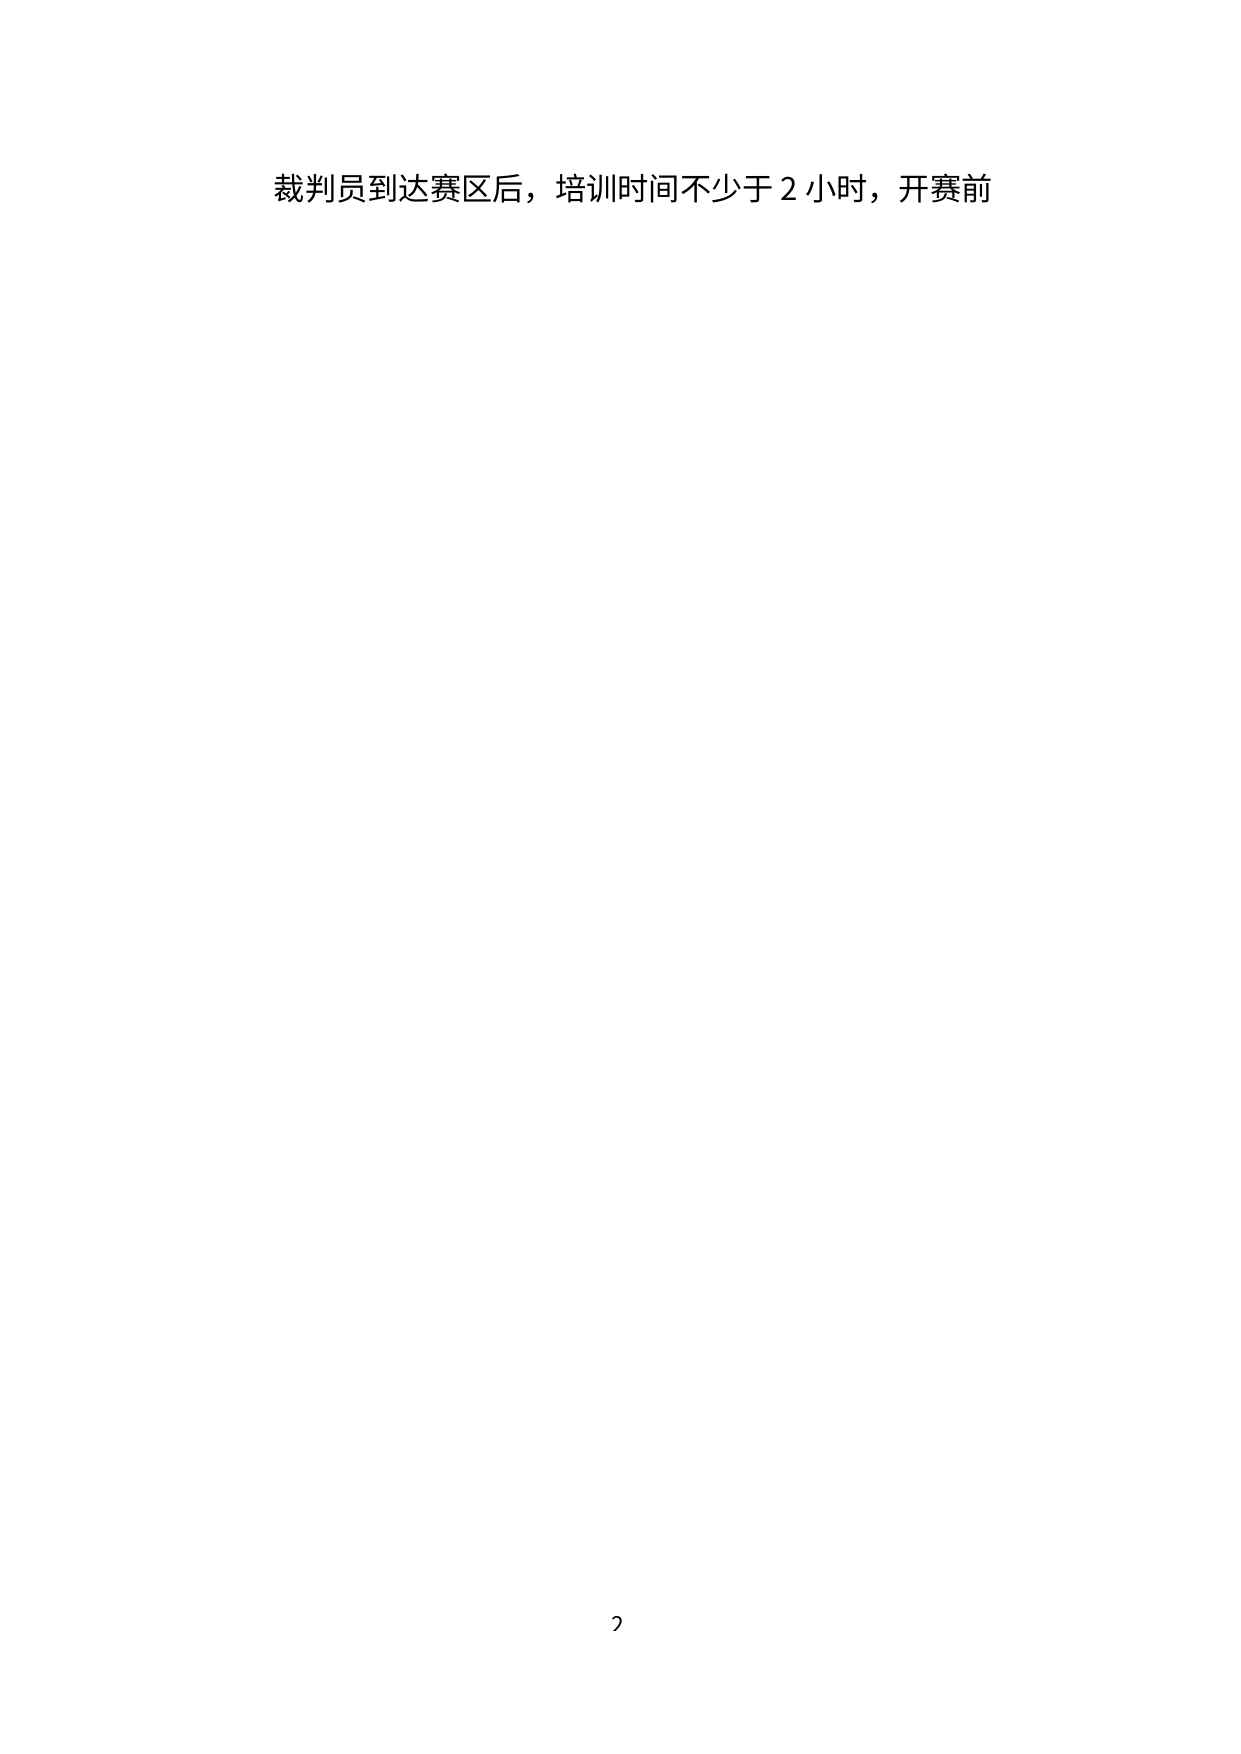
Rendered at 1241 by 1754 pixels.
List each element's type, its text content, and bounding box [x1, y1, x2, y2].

text 裁判员到达赛区后，培训时间不少于 2 小时，开赛前 [273, 164, 1159, 210]
